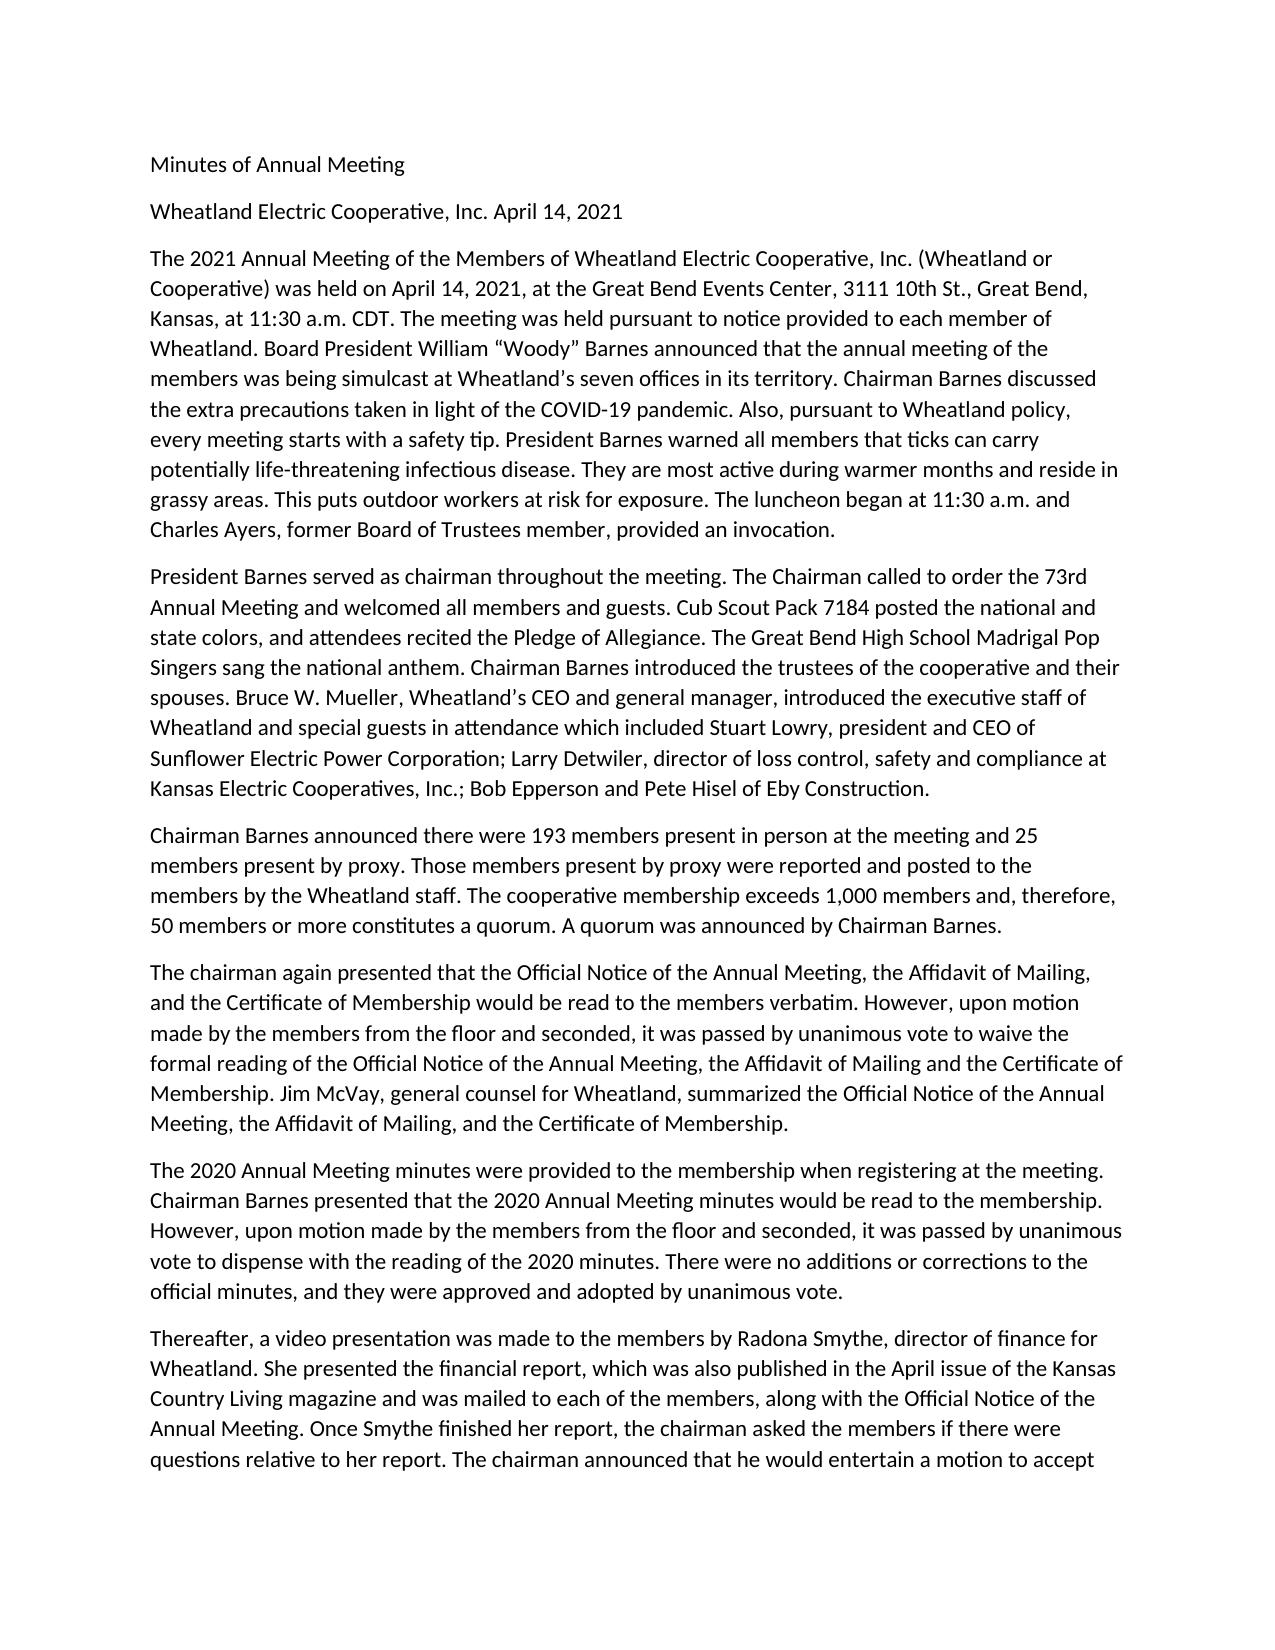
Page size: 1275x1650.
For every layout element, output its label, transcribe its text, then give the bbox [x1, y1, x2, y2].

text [150, 1324, 1125, 1473]
text Chairman Barnes announced there were 193 members present in person at the meeting and 25 members present by proxy. Those members present by proxy were reported and posted to the members by the Wheatland staff. The cooperative membership exceeds 1,000 members and, therefore, 50 members or more constitutes a quorum. A quorum was announced by Chairman Barnes. [150, 821, 1125, 939]
text The chairman again presented that the Official Notice of the Annual Meeting, the Affidavit of Mailing, and the Certificate of Membership would be read to the members verbatim. However, upon motion made by the members from the floor and seconded, it was passed by unanimous vote to waive the formal reading of the Official Notice of the Annual Meeting, the Affidavit of Mailing and the Certificate of Membership. Jim McVay, general counsel for Wheatland, summarized the Official Notice of the Annual Meeting, the Affidavit of Mailing, and the Certificate of Membership. [150, 958, 1125, 1137]
text President Barnes served as chairman throughout the meeting. The Chairman called to order the 73rd Annual Meeting and welcomed all members and guests. Cub Scout Pack 7184 posted the national and state colors, and attendees recited the Pledge of Allegiance. The Great Bend High School Madrigal Pop Singers sang the national anthem. Chairman Barnes introduced the trustees of the cooperative and their spouses. Bruce W. Mueller, Wheatland’s CEO and general manager, introduced the executive staff of Wheatland and special guests in attendance which included Stuart Lowry, president and CEO of Sunflower Electric Power Corporation; Larry Detwiler, director of loss control, safety and compliance at Kansas Electric Cooperatives, Inc.; Bob Epperson and Pete Hisel of Eby Construction. [150, 562, 1125, 802]
text The 2021 Annual Meeting of the Members of Wheatland Electric Cooperative, Inc. (Wheatland or Cooperative) was held on April 14, 2021, at the Great Bend Events Center, 3111 10th St., Great Bend, Kansas, at 11:30 a.m. CDT. The meeting was held pursuant to notice provided to each member of Wheatland. Board President William “Woody” Barnes announced that the annual meeting of the members was being simulcast at Wheatland’s seven offices in its territory. Chairman Barnes discussed the extra precautions taken in light of the COVID-19 pandemic. Also, pursuant to Wheatland policy, every meeting starts with a safety tip. President Barnes warned all members that ticks can carry potentially life-threatening infectious disease. They are most active during warmer months and reside in grassy areas. This puts outdoor workers at risk for exposure. The luncheon began at 11:30 a.m. and Charles Ayers, former Board of Trustees member, provided an invocation. [150, 244, 1125, 544]
text Wheatland Electric Cooperative, Inc. April 14, 2021 [150, 197, 1125, 225]
text The 2020 Annual Meeting minutes were provided to the membership when registering at the meeting. Chairman Barnes presented that the 2020 Annual Meeting minutes would be read to the membership. However, upon motion made by the members from the floor and seconded, it was passed by unanimous vote to dispense with the reading of the 2020 minutes. There were no additions or corrections to the official minutes, and they were approved and adopted by unanimous vote. [150, 1156, 1125, 1305]
text Minutes of Annual Meeting [150, 150, 1125, 178]
